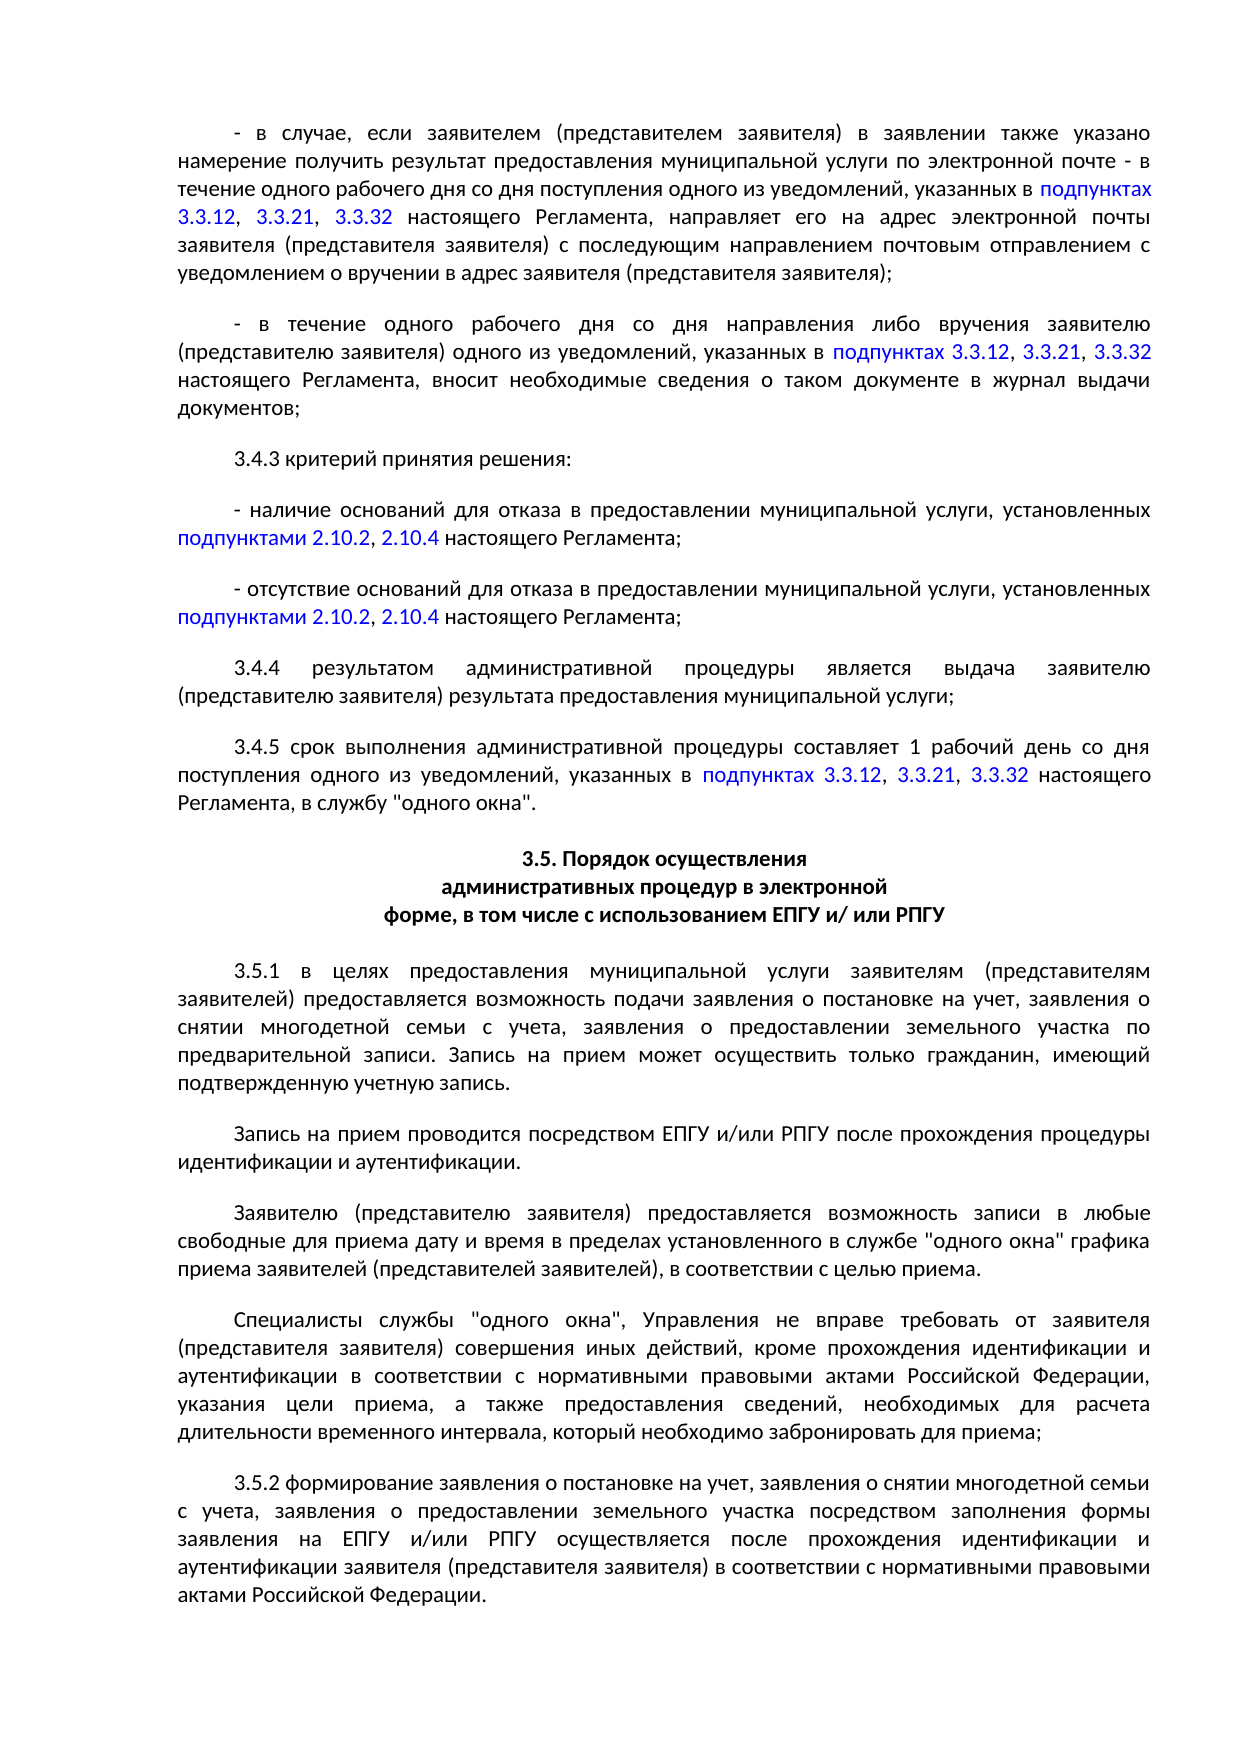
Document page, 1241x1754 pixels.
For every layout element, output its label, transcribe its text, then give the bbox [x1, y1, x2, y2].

text - наличие оснований для отказа в предоставлении муниципальной услуги, установленных подпунктами 2.10.2, 2.10.4 настоящего Регламента; [177, 495, 1152, 551]
text - в случае, если заявителем (представителем заявителя) в заявлении также указано намерение получить результат предоставления муниципальной услуги по электронной почте - в течение одного рабочего дня со дня поступления одного из уведомлений, указанных в подпунктах 3.3.12, 3.3.21, 3.3.32 настоящего Регламента, направляет его на адрес электронной почты заявителя (представителя заявителя) с последующим направлением почтовым отправлением с уведомлением о вручении в адрес заявителя (представителя заявителя); [177, 118, 1152, 286]
text Запись на прием проводится посредством ЕПГУ и/или РПГУ после прохождения процедуры идентификации и аутентификации. [177, 1119, 1152, 1175]
text - отсутствие оснований для отказа в предоставлении муниципальной услуги, установленных подпунктами 2.10.2, 2.10.4 настоящего Регламента; [177, 574, 1152, 630]
title форме, в том числе с использованием ЕПГУ и/ или РПГУ [177, 900, 1152, 928]
text 3.4.5 срок выполнения административной процедуры составляет 1 рабочий день со дня поступления одного из уведомлений, указанных в подпунктах 3.3.12, 3.3.21, 3.3.32 настоящего Регламента, в службу "одного окна". [177, 732, 1152, 816]
text Специалисты службы "одного окна", Управления не вправе требовать от заявителя (представителя заявителя) совершения иных действий, кроме прохождения идентификации и аутентификации в соответствии с нормативными правовыми актами Российской Федерации, указания цели приема, а также предоставления сведений, необходимых для расчета длительности временного интервала, который необходимо забронировать для приема; [177, 1305, 1152, 1445]
text 3.5.1 в целях предоставления муниципальной услуги заявителям (представителям заявителей) предоставляется возможность подачи заявления о постановке на учет, заявления о снятии многодетной семьи с учета, заявления о предоставлении земельного участка по предварительной записи. Запись на прием может осуществить только гражданин, имеющий подтвержденную учетную запись. [177, 956, 1152, 1096]
title 3.5. Порядок осуществления [177, 844, 1152, 872]
text 3.4.3 критерий принятия решения: [177, 444, 1152, 472]
text 3.4.4 результатом административной процедуры является выдача заявителю (представителю заявителя) результата предоставления муниципальной услуги; [177, 653, 1152, 709]
title административных процедур в электронной [177, 872, 1152, 900]
text - в течение одного рабочего дня со дня направления либо вручения заявителю (представителю заявителя) одного из уведомлений, указанных в подпунктах 3.3.12, 3.3.21, 3.3.32 настоящего Регламента, вносит необходимые сведения о таком документе в журнал выдачи документов; [177, 309, 1152, 421]
text 3.5.2 формирование заявления о постановке на учет, заявления о снятии многодетной семьи с учета, заявления о предоставлении земельного участка посредством заполнения формы заявления на ЕПГУ и/или РПГУ осуществляется после прохождения идентификации и аутентификации заявителя (представителя заявителя) в соответствии с нормативными правовыми актами Российской Федерации. [177, 1468, 1152, 1608]
text Заявителю (представителю заявителя) предоставляется возможность записи в любые свободные для приема дату и время в пределах установленного в службе "одного окна" графика приема заявителей (представителей заявителей), в соответствии с целью приема. [177, 1198, 1152, 1282]
